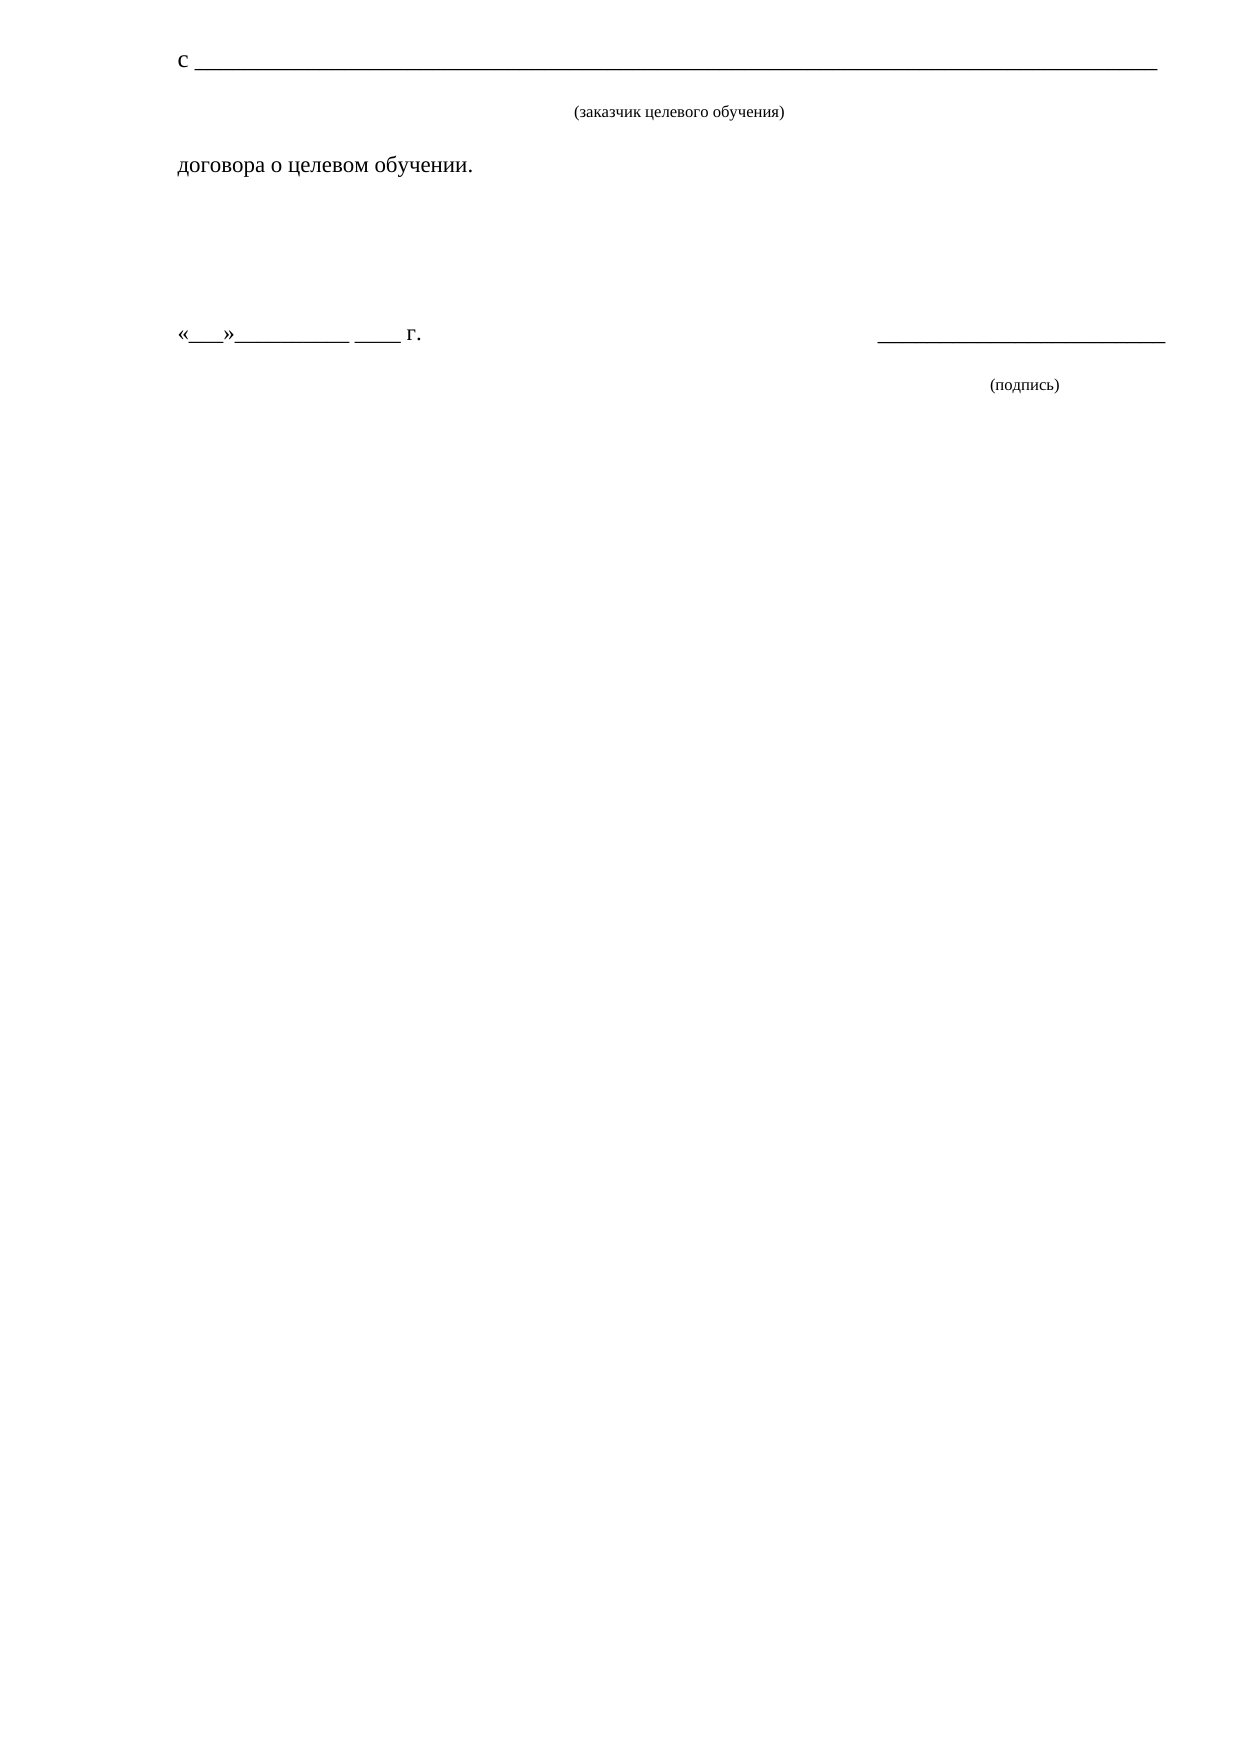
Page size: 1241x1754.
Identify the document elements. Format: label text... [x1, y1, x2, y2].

text договора о целевом обучении. [177, 151, 1181, 177]
text (подпись) [177, 375, 1181, 394]
text с _____________________________________________________________________________ [177, 44, 1181, 73]
text (заказчик целевого обучения) [177, 102, 1181, 121]
text «___»__________ ____ г. _______________________ [177, 317, 1181, 346]
